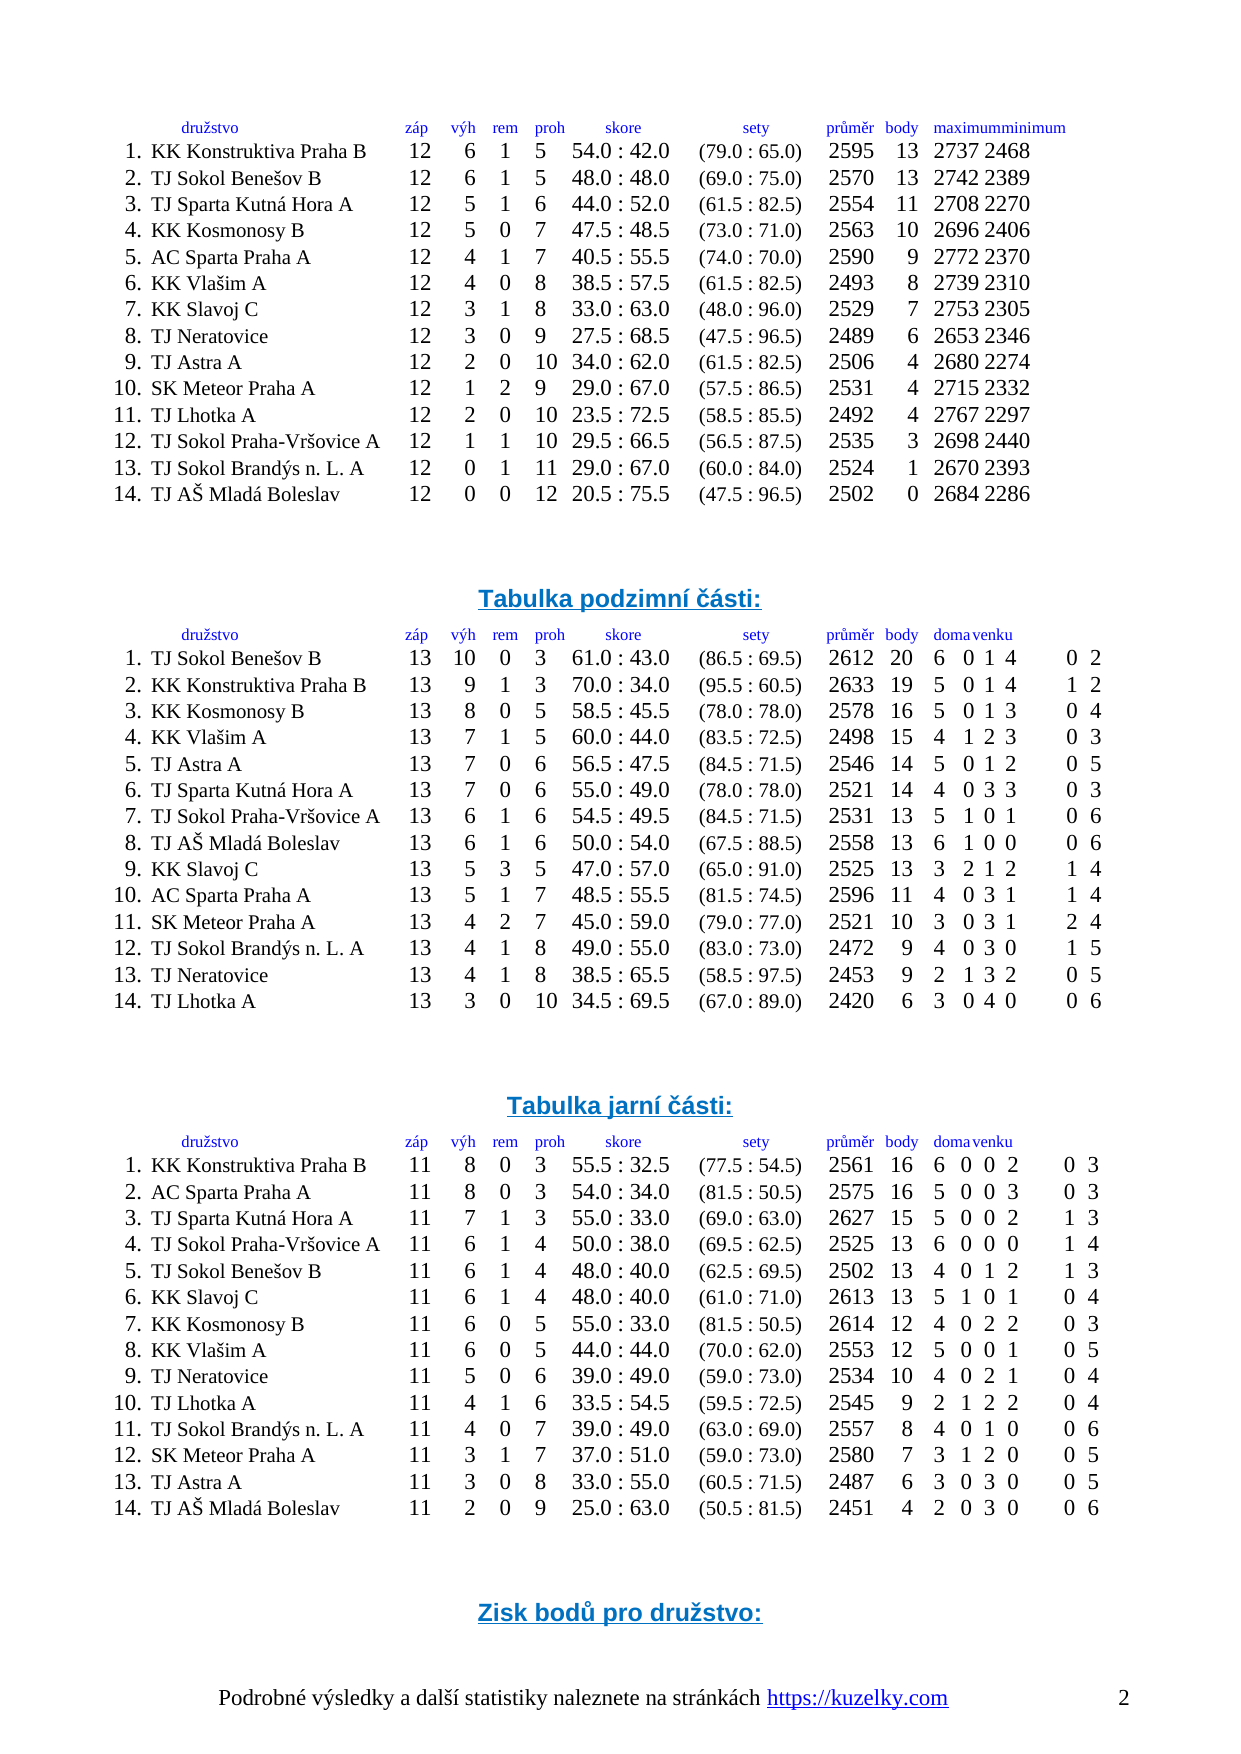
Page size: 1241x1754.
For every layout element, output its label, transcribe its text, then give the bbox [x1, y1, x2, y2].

text družstvo záp výh rem proh skore sety průměr body doma venku [106, 1132, 1134, 1151]
text 14. TJ Lhotka A 13 3 0 10 34.5 : 69.5 (67.0 : 89.0) 2420 6 3 0 4 0 0 6 [106, 987, 1134, 1013]
text 3. KK Kosmonosy B 13 8 0 5 58.5 : 45.5 (78.0 : 78.0) 2578 16 5 0 1 3 0 4 [106, 697, 1134, 723]
text Tabulka jarní části: [94, 1091, 1145, 1120]
text 1. KK Konstruktiva Praha B 12 6 1 5 54.0 : 42.0 (79.0 : 65.0) 2595 13 2737 2468 [106, 137, 1134, 164]
text 7. TJ Sokol Praha-Vršovice A 13 6 1 6 54.5 : 49.5 (84.5 : 71.5) 2531 13 5 1 0 1 0 6 [106, 802, 1134, 829]
text 11. TJ Lhotka A 12 2 0 10 23.5 : 72.5 (58.5 : 85.5) 2492 4 2767 2297 [106, 401, 1134, 427]
text 13. TJ Neratovice 13 4 1 8 38.5 : 65.5 (58.5 : 97.5) 2453 9 2 1 3 2 0 5 [106, 961, 1134, 987]
text 10. TJ Lhotka A 11 4 1 6 33.5 : 54.5 (59.5 : 72.5) 2545 9 2 1 2 2 0 4 [106, 1389, 1134, 1415]
text 7. KK Slavoj C 12 3 1 8 33.0 : 63.0 (48.0 : 96.0) 2529 7 2753 2305 [106, 295, 1134, 322]
text 11. TJ Sokol Brandýs n. L. A 11 4 0 7 39.0 : 49.0 (63.0 : 69.0) 2557 8 4 0 1 0 0 6 [106, 1415, 1134, 1441]
text 12. SK Meteor Praha A 11 3 1 7 37.0 : 51.0 (59.0 : 73.0) 2580 7 3 1 2 0 0 5 [106, 1441, 1134, 1468]
text 1. TJ Sokol Benešov B 13 10 0 3 61.0 : 43.0 (86.5 : 69.5) 2612 20 6 0 1 4 0 2 [106, 644, 1134, 671]
text 4. KK Vlašim A 13 7 1 5 60.0 : 44.0 (83.5 : 72.5) 2498 15 4 1 2 3 0 3 [106, 723, 1134, 750]
text 3. TJ Sparta Kutná Hora A 12 5 1 6 44.0 : 52.0 (61.5 : 82.5) 2554 11 2708 2270 [106, 190, 1134, 216]
text Tabulka podzimní části: [94, 584, 1145, 613]
text Zisk bodů pro družstvo: [94, 1598, 1145, 1627]
text 9. TJ Neratovice 11 5 0 6 39.0 : 49.0 (59.0 : 73.0) 2534 10 4 0 2 1 0 4 [106, 1362, 1134, 1389]
text 8. TJ AŠ Mladá Boleslav 13 6 1 6 50.0 : 54.0 (67.5 : 88.5) 2558 13 6 1 0 0 0 6 [106, 829, 1134, 855]
text 5. TJ Astra A 13 7 0 6 56.5 : 47.5 (84.5 : 71.5) 2546 14 5 0 1 2 0 5 [106, 750, 1134, 776]
text 9. KK Slavoj C 13 5 3 5 47.0 : 57.0 (65.0 : 91.0) 2525 13 3 2 1 2 1 4 [106, 855, 1134, 882]
text 4. KK Kosmonosy B 12 5 0 7 47.5 : 48.5 (73.0 : 71.0) 2563 10 2696 2406 [106, 216, 1134, 243]
text 5. AC Sparta Praha A 12 4 1 7 40.5 : 55.5 (74.0 : 70.0) 2590 9 2772 2370 [106, 243, 1134, 269]
text 9. TJ Astra A 12 2 0 10 34.0 : 62.0 (61.5 : 82.5) 2506 4 2680 2274 [106, 348, 1134, 374]
text družstvo záp výh rem proh skore sety průměr body maximum minimum [106, 118, 1134, 137]
text 4. TJ Sokol Praha-Vršovice A 11 6 1 4 50.0 : 38.0 (69.5 : 62.5) 2525 13 6 0 0 0 1 4 [106, 1231, 1134, 1257]
text 8. KK Vlašim A 11 6 0 5 44.0 : 44.0 (70.0 : 62.0) 2553 12 5 0 0 1 0 5 [106, 1336, 1134, 1362]
text 5. TJ Sokol Benešov B 11 6 1 4 48.0 : 40.0 (62.5 : 69.5) 2502 13 4 0 1 2 1 3 [106, 1257, 1134, 1283]
text 10. SK Meteor Praha A 12 1 2 9 29.0 : 67.0 (57.5 : 86.5) 2531 4 2715 2332 [106, 374, 1134, 401]
text 6. TJ Sparta Kutná Hora A 13 7 0 6 55.0 : 49.0 (78.0 : 78.0) 2521 14 4 0 3 3 0 3 [106, 776, 1134, 802]
text 14. TJ AŠ Mladá Boleslav 11 2 0 9 25.0 : 63.0 (50.5 : 81.5) 2451 4 2 0 3 0 0 6 [106, 1494, 1134, 1520]
text 12. TJ Sokol Brandýs n. L. A 13 4 1 8 49.0 : 55.0 (83.0 : 73.0) 2472 9 4 0 3 0 1 5 [106, 934, 1134, 961]
text družstvo záp výh rem proh skore sety průměr body doma venku [106, 625, 1134, 644]
text 7. KK Kosmonosy B 11 6 0 5 55.0 : 33.0 (81.5 : 50.5) 2614 12 4 0 2 2 0 3 [106, 1309, 1134, 1336]
text 2. KK Konstruktiva Praha B 13 9 1 3 70.0 : 34.0 (95.5 : 60.5) 2633 19 5 0 1 4 1 2 [106, 671, 1134, 697]
text 2. TJ Sokol Benešov B 12 6 1 5 48.0 : 48.0 (69.0 : 75.0) 2570 13 2742 2389 [106, 164, 1134, 190]
text 2. AC Sparta Praha A 11 8 0 3 54.0 : 34.0 (81.5 : 50.5) 2575 16 5 0 0 3 0 3 [106, 1178, 1134, 1204]
text 8. TJ Neratovice 12 3 0 9 27.5 : 68.5 (47.5 : 96.5) 2489 6 2653 2346 [106, 322, 1134, 348]
text 3. TJ Sparta Kutná Hora A 11 7 1 3 55.0 : 33.0 (69.0 : 63.0) 2627 15 5 0 0 2 1 3 [106, 1204, 1134, 1231]
text 10. AC Sparta Praha A 13 5 1 7 48.5 : 55.5 (81.5 : 74.5) 2596 11 4 0 3 1 1 4 [106, 882, 1134, 908]
text 6. KK Vlašim A 12 4 0 8 38.5 : 57.5 (61.5 : 82.5) 2493 8 2739 2310 [106, 269, 1134, 295]
text 6. KK Slavoj C 11 6 1 4 48.0 : 40.0 (61.0 : 71.0) 2613 13 5 1 0 1 0 4 [106, 1283, 1134, 1309]
text 11. SK Meteor Praha A 13 4 2 7 45.0 : 59.0 (79.0 : 77.0) 2521 10 3 0 3 1 2 4 [106, 908, 1134, 934]
text 14. TJ AŠ Mladá Boleslav 12 0 0 12 20.5 : 75.5 (47.5 : 96.5) 2502 0 2684 2286 [106, 480, 1134, 506]
text 1. KK Konstruktiva Praha B 11 8 0 3 55.5 : 32.5 (77.5 : 54.5) 2561 16 6 0 0 2 0 3 [106, 1151, 1134, 1178]
text 13. TJ Sokol Brandýs n. L. A 12 0 1 11 29.0 : 67.0 (60.0 : 84.0) 2524 1 2670 2393 [106, 453, 1134, 480]
text 13. TJ Astra A 11 3 0 8 33.0 : 55.0 (60.5 : 71.5) 2487 6 3 0 3 0 0 5 [106, 1468, 1134, 1494]
text 12. TJ Sokol Praha-Vršovice A 12 1 1 10 29.5 : 66.5 (56.5 : 87.5) 2535 3 2698 2440 [106, 427, 1134, 453]
